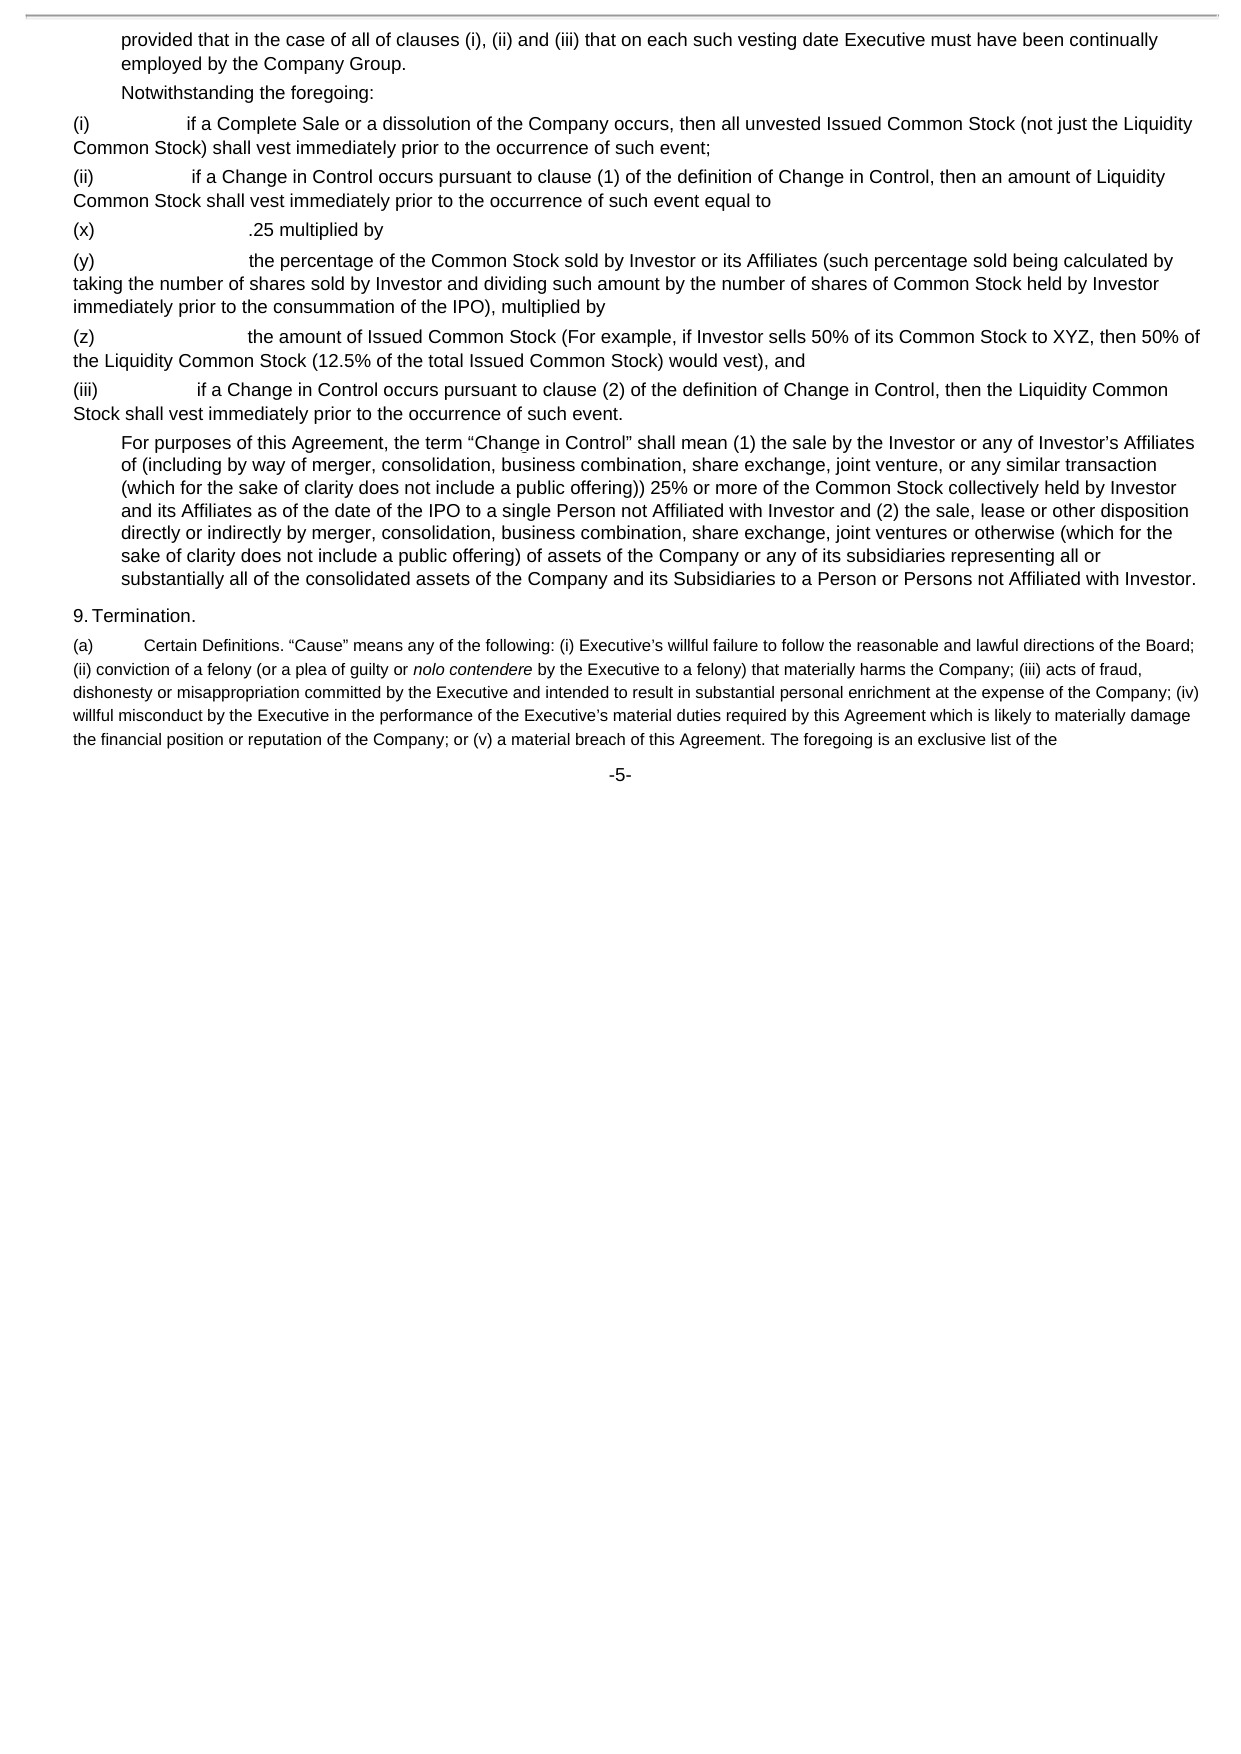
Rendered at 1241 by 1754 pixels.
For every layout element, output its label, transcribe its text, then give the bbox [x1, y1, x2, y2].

list if a Complete Sale or a dissolution of the Company occurs, then all unvested Issued Common Stock (not just the Liquidity Common Stock) shall vest immediately prior to the occurrence of such event; [73, 113, 1213, 158]
text For purposes of this Agreement, the term “Change in Control” shall mean (1) the sale by the Investor or any of Investor’s Affiliates of (including by way of merger, consolidation, business combination, share exchange, joint venture, or any similar transaction (which for the sake of clarity does not include a public offering)) 25% or more of the Common Stock collectively held by Investor and its Affiliates as of the date of the IPO to a single Person not Affiliated with Investor and (2) the sale, lease or other disposition directly or indirectly by merger, consolidation, business combination, share exchange, joint ventures or otherwise (which for the sake of clarity does not include a public offering) of assets of the Company or any of its subsidiaries representing all or substantially all of the consolidated assets of the Company and its Subsidiaries to a Person or Persons not Affiliated with Investor. [121, 432, 1205, 589]
list the percentage of the Common Stock sold by Investor or its Affiliates (such percentage sold being calculated by taking the number of shares sold by Investor and dividing such amount by the number of shares of Common Stock held by Investor immediately prior to the consummation of the IPO), multiplied by [73, 250, 1213, 318]
list if a Change in Control occurs pursuant to clause (2) of the definition of Change in Control, then the Liquidity Common Stock shall vest immediately prior to the occurrence of such event. [73, 379, 1213, 424]
list Certain Definitions. “Cause” means any of the following: (i) Executive’s willful failure to follow the reasonable and lawful directions of the Board; (ii) conviction of a felony (or a plea of guilty or nolo contendere by the Executive to a felony) that materially harms the Company; (iii) acts of fraud, dishonesty or misappropriation committed by the Executive and intended to result in substantial personal enrichment at the expense of the Company; (iv) willful misconduct by the Executive in the performance of the Executive’s material duties required by this Agreement which is likely to materially damage the financial position or reputation of the Company; or (v) a material breach of this Agreement. The foregoing is an exclusive list of the [73, 636, 1213, 749]
text provided that in the case of all of clauses (i), (ii) and (iii) that on each such vesting date Executive must have been continually employed by the Company Group. [121, 29, 1169, 74]
text Notwithstanding the foregoing: [121, 82, 1213, 104]
text -5- [73, 763, 1167, 785]
list if a Change in Control occurs pursuant to clause (1) of the definition of Change in Control, then an amount of Liquidity Common Stock shall vest immediately prior to the occurrence of such event equal to [73, 166, 1213, 211]
list Termination. [73, 605, 1213, 627]
list the amount of Issued Common Stock (For example, if Investor sells 50% of its Common Stock to XYZ, then 50% of the Liquidity Common Stock (12.5% of the total Issued Common Stock) would vest), and [73, 326, 1213, 371]
picture [23, 14, 1220, 21]
list .25 multiplied by [73, 219, 1213, 241]
